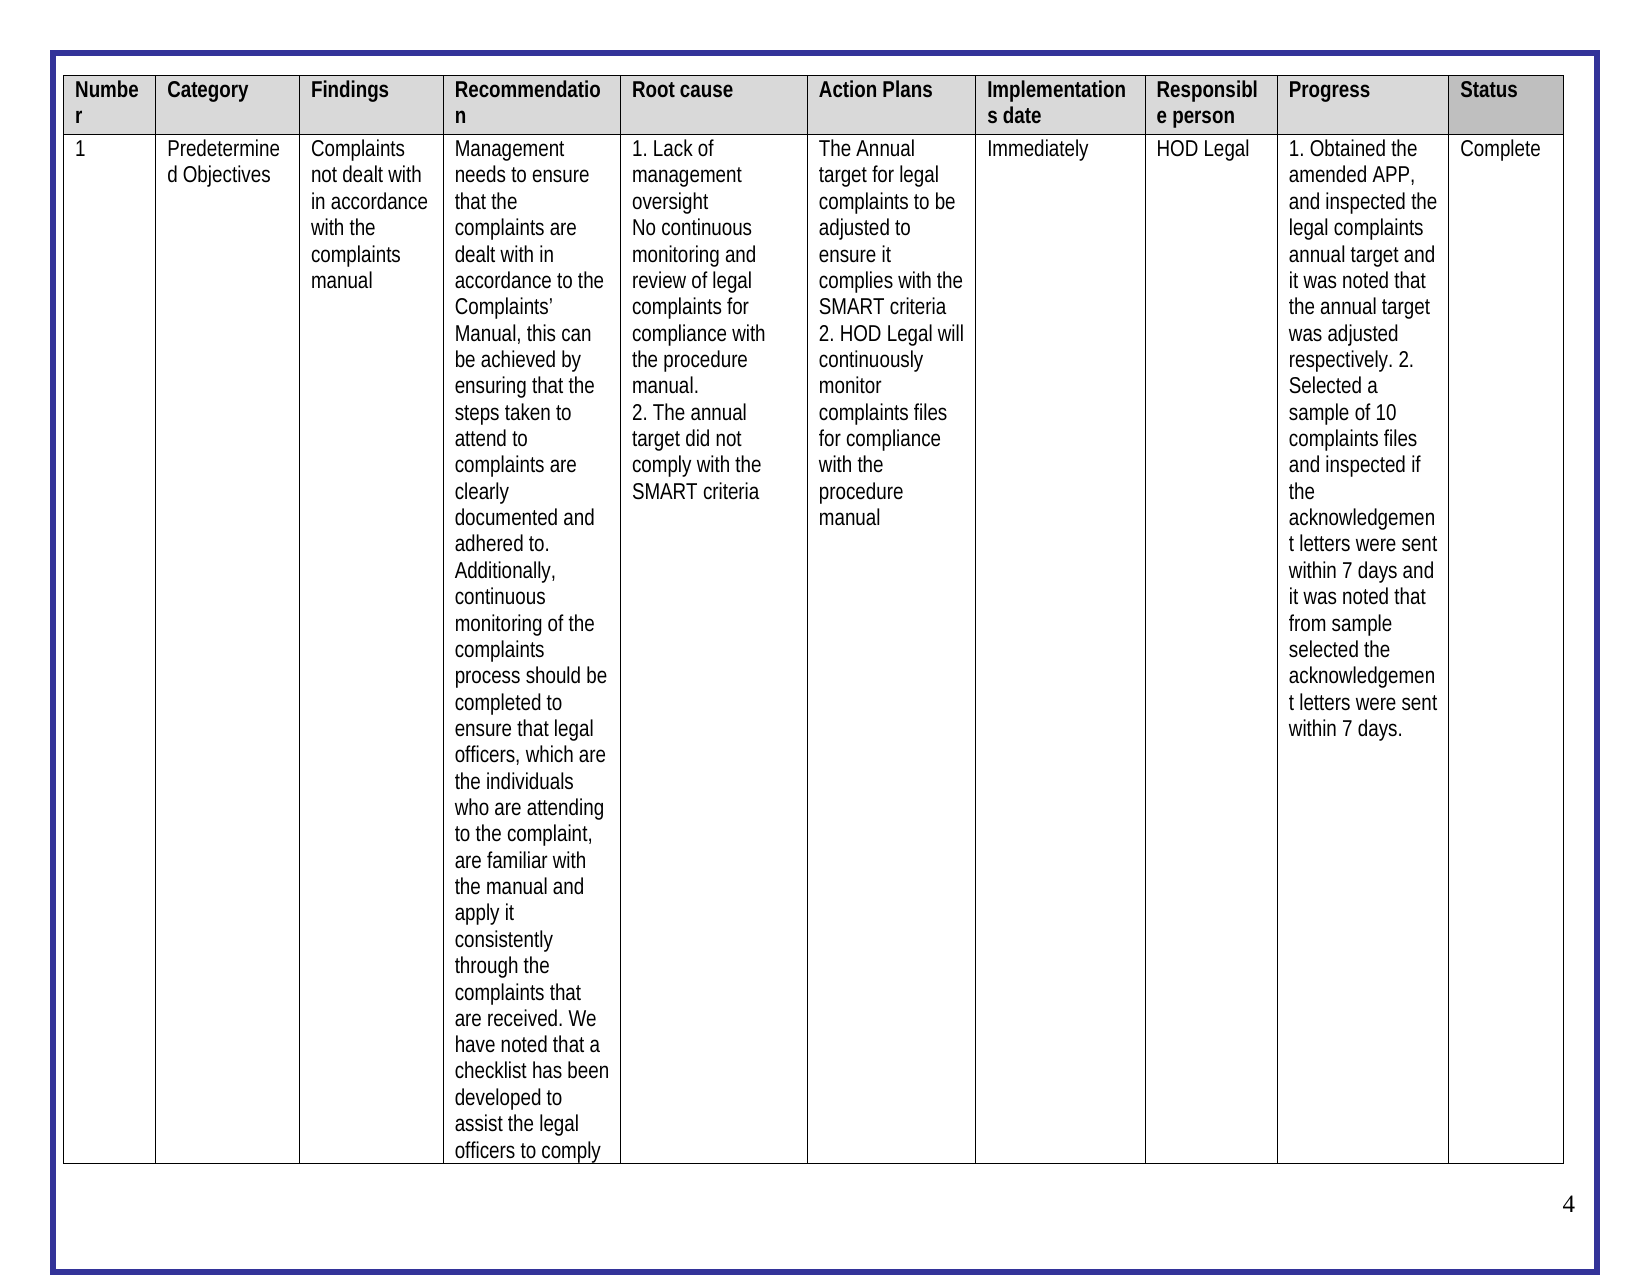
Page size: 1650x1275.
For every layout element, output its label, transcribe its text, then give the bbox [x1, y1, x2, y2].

table_cell Complete [1449, 135, 1563, 1163]
table_header Status [1449, 76, 1563, 134]
table_cell 1 [64, 135, 155, 1163]
table_header Responsible person [1146, 76, 1277, 134]
table_header Findings [300, 76, 443, 134]
table_header Recommendation [444, 76, 620, 134]
table_cell HOD Legal [1146, 135, 1277, 1163]
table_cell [444, 135, 620, 1163]
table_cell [808, 135, 975, 1163]
table_cell Immediately [976, 135, 1145, 1163]
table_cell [1278, 135, 1448, 1163]
table_header Progress [1278, 76, 1448, 134]
table_header Implementations date [976, 76, 1145, 134]
table_cell Predetermined Objectives [156, 135, 299, 1163]
table_header Category [156, 76, 299, 134]
table_header Number [64, 76, 155, 134]
table_header Action Plans [808, 76, 975, 134]
table_header Root cause [621, 76, 807, 134]
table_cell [621, 135, 807, 1163]
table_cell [300, 135, 443, 1163]
